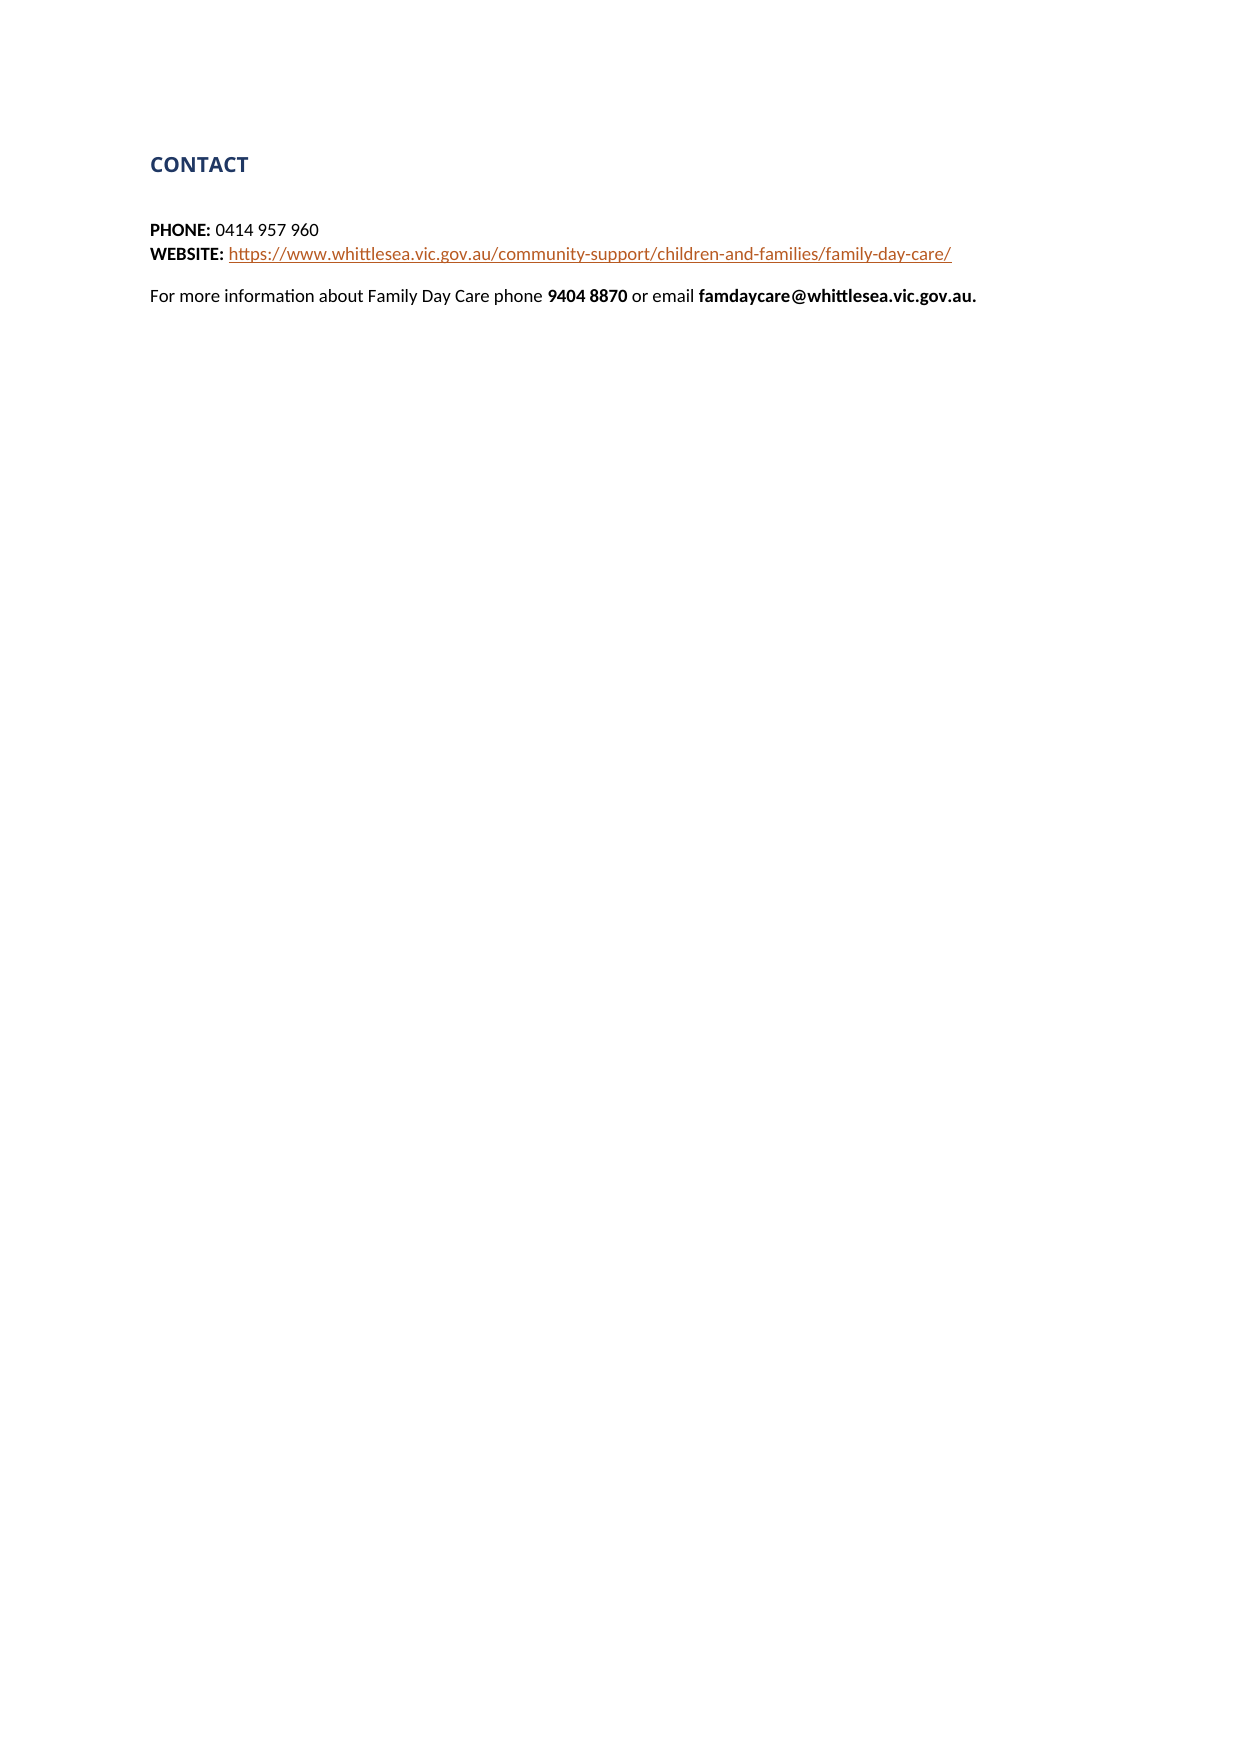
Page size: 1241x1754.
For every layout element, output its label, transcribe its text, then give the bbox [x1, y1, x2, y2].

text For more information about Family Day Care phone 9404 8870 or email famdaycare@whittlesea.vic.gov.au. [150, 284, 1090, 307]
subtitle CONTACT [150, 150, 1090, 215]
text PHONE: 0414 957 960 WEBSITE: https://www.whittlesea.vic.gov.au/community-support/children-and-families/family-day-care/ [150, 218, 1090, 266]
